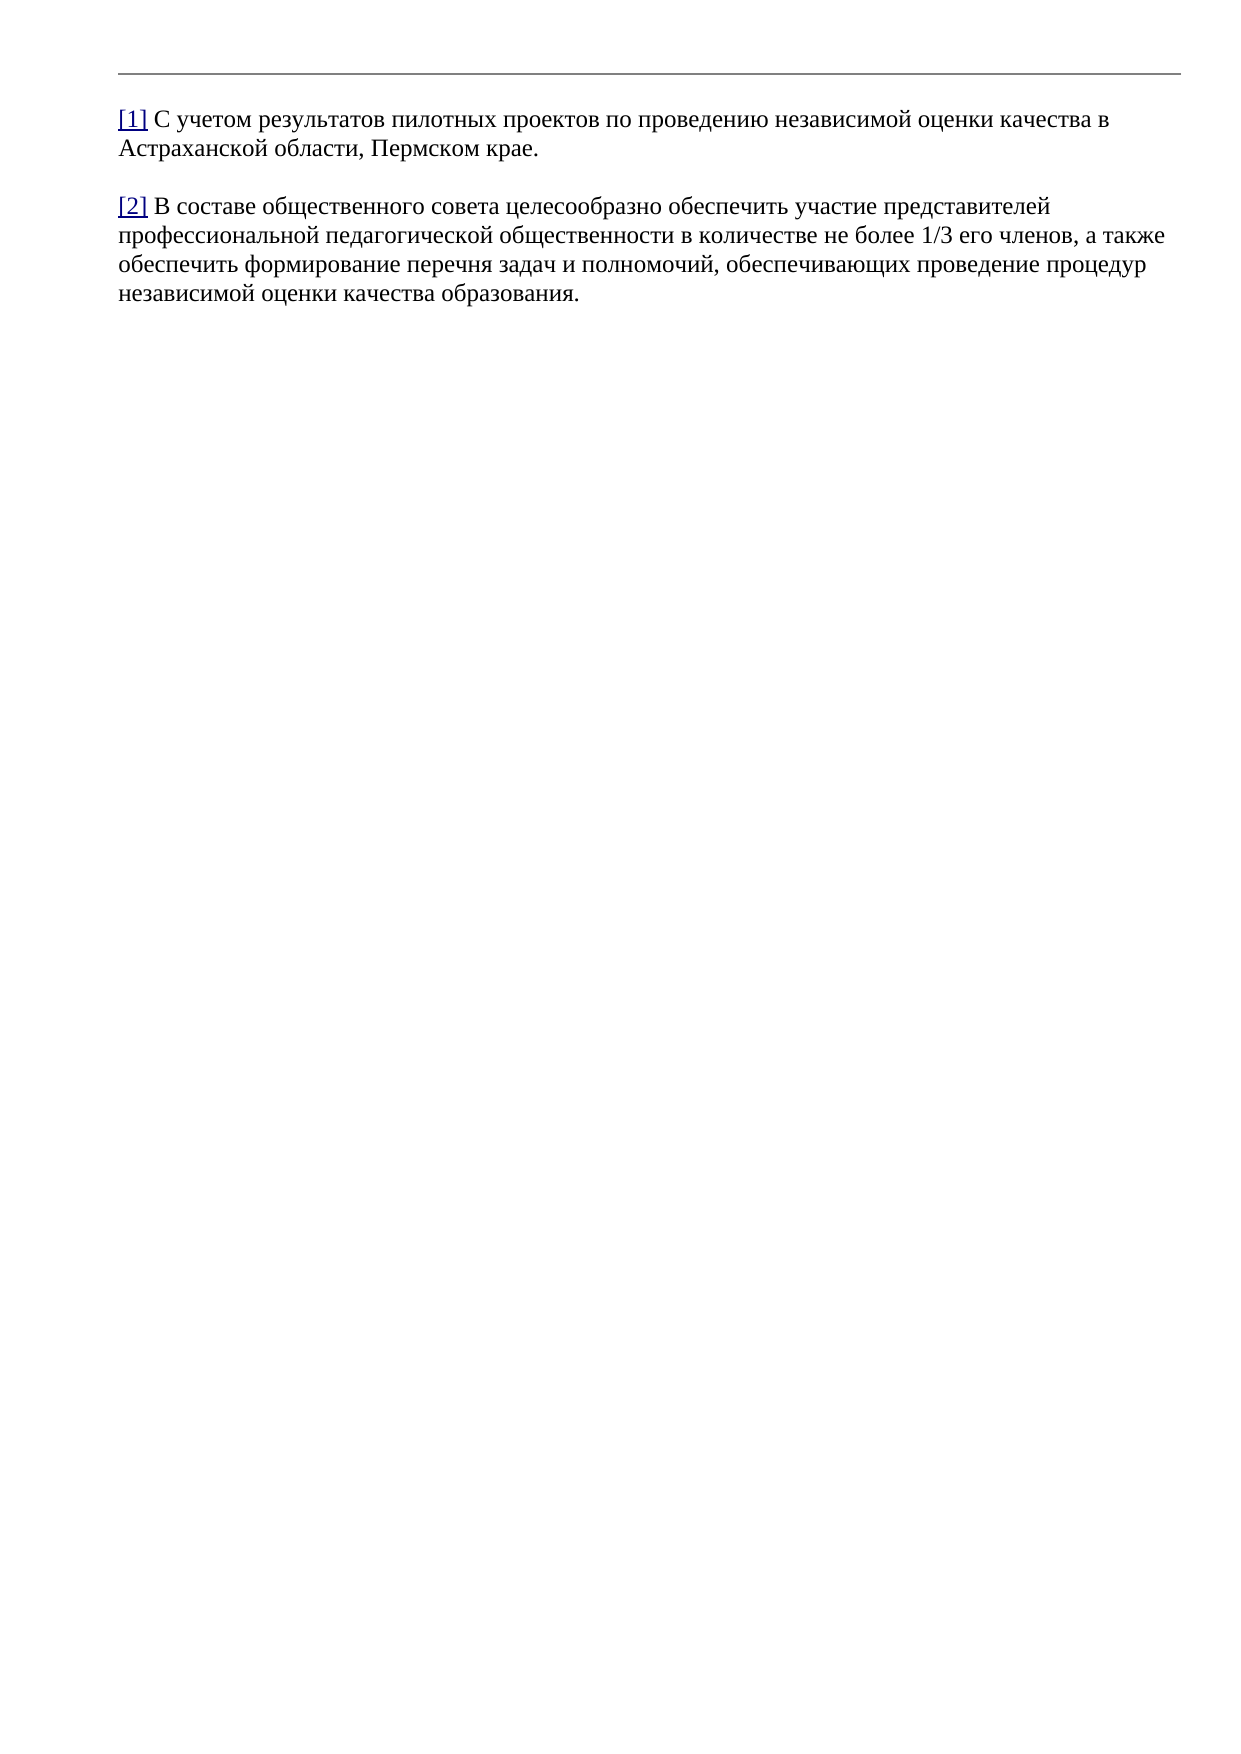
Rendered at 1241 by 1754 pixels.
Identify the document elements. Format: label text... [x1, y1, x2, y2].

text [1] С учетом результатов пилотных проектов по проведению независимой оценки качества в Астраханской области, Пермском крае. [118, 104, 1181, 162]
text [2] В составе общественного совета целесообразно обеспечить участие представителей профессиональной педагогической общественности в количестве не более 1/3 его членов, а также обеспечить формирование перечня задач и полномочий, обеспечивающих проведение процедур независимой оценки качества образования. [118, 191, 1181, 306]
